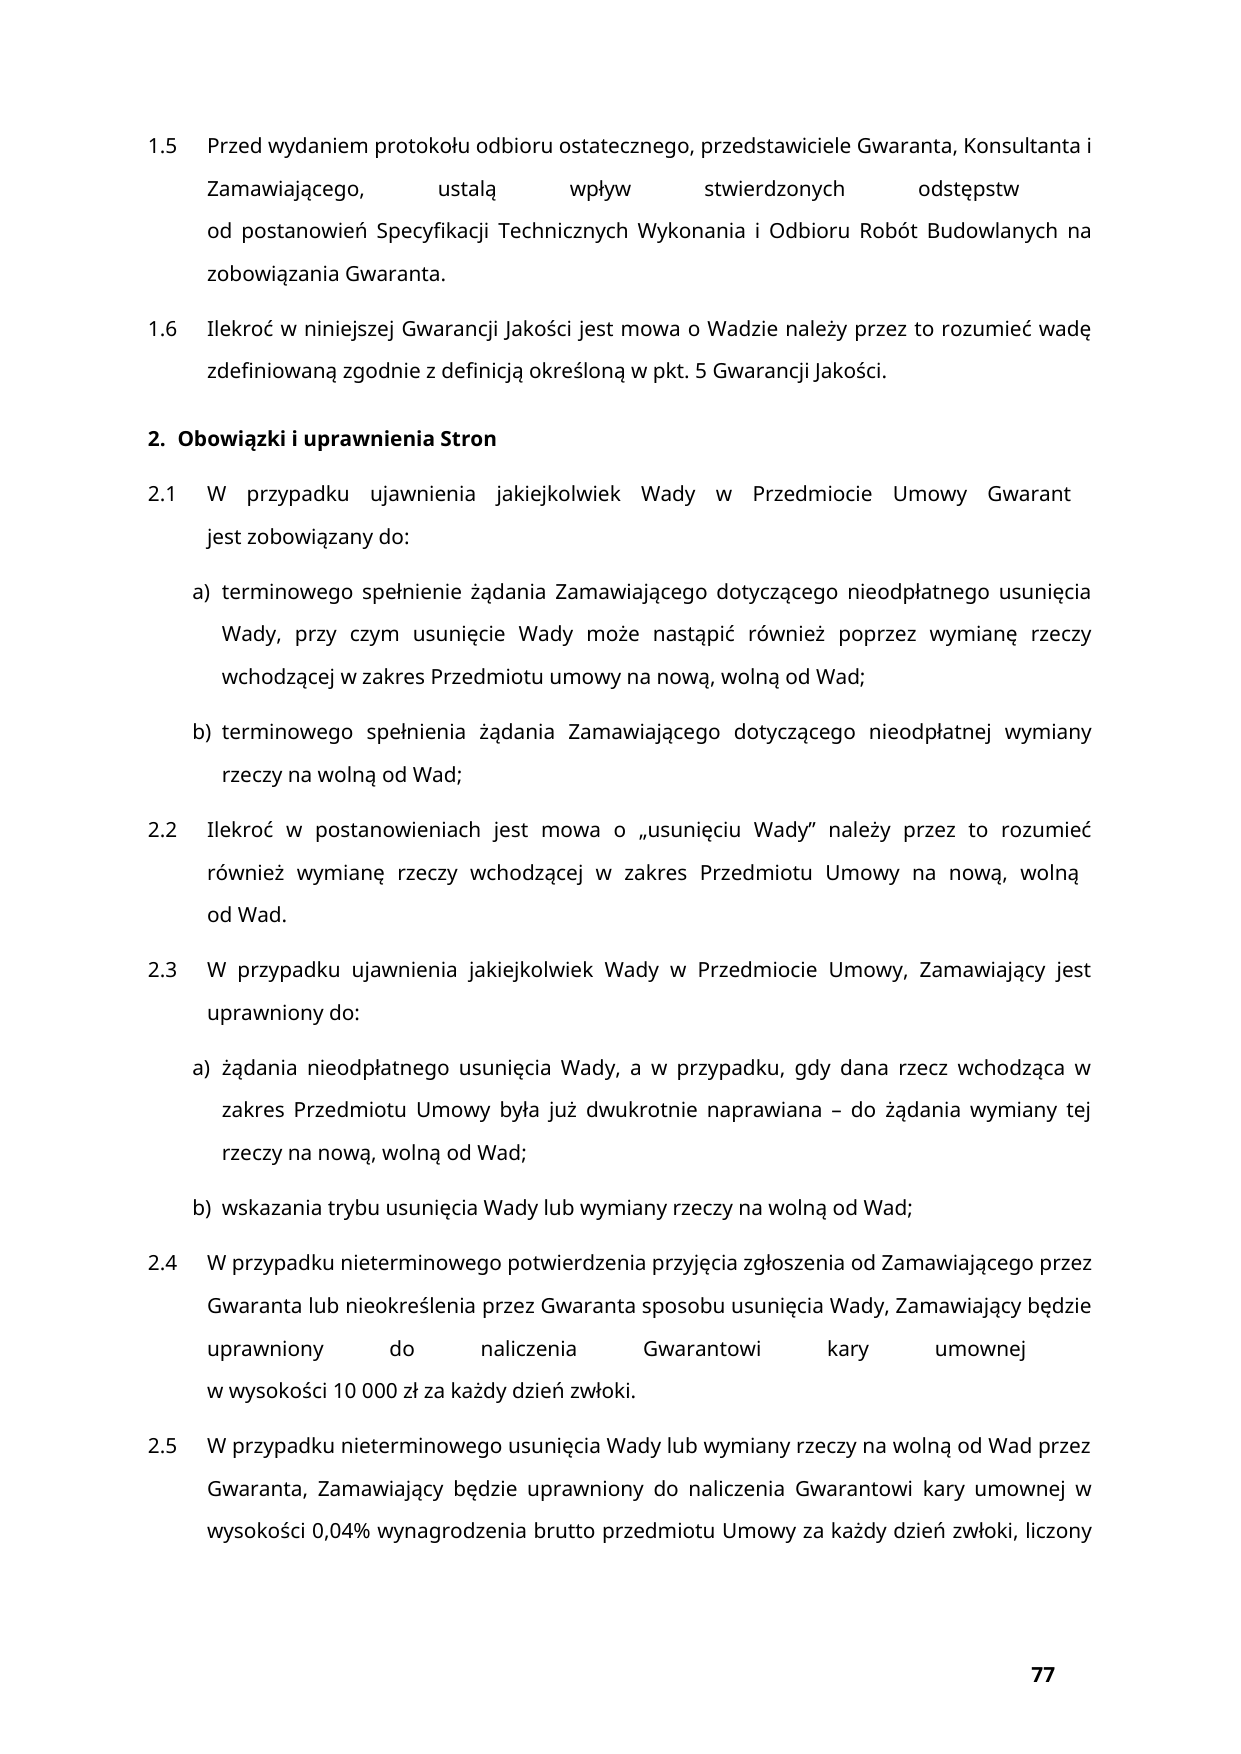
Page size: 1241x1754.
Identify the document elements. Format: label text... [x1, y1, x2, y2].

list terminowego spełnienia żądania Zamawiającego dotyczącego nieodpłatnej wymiany rzeczy na wolną od Wad; [192, 717, 1092, 788]
list Przed wydaniem protokołu odbioru ostatecznego, przedstawiciele Gwaranta, Konsultanta i Zamawiającego, ustalą wpływ stwierdzonych odstępstw od postanowień Specyfikacji Technicznych Wykonania i Odbioru Robót Budowlanych na zobowiązania Gwaranta. [148, 131, 1092, 287]
list Ilekroć w niniejszej Gwarancji Jakości jest mowa o Wadzie należy przez to rozumieć wadę zdefiniowaną zgodnie z definicją określoną w pkt. 5 Gwarancji Jakości. [148, 314, 1092, 385]
list żądania nieodpłatnego usunięcia Wady, a w przypadku, gdy dana rzecz wchodząca w zakres Przedmiotu Umowy była już dwukrotnie naprawiana – do żądania wymiany tej rzeczy na nową, wolną od Wad; [192, 1053, 1092, 1167]
list W przypadku ujawnienia jakiejkolwiek Wady w Przedmiocie Umowy Gwarant jest zobowiązany do: [148, 479, 1092, 550]
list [148, 1431, 1092, 1545]
list W przypadku nieterminowego potwierdzenia przyjęcia zgłoszenia od Zamawiającego przez Gwaranta lub nieokreślenia przez Gwaranta sposobu usunięcia Wady, Zamawiający będzie uprawniony do naliczenia Gwarantowi kary umownej w wysokości 10 000 zł za każdy dzień zwłoki. [148, 1248, 1092, 1405]
list Ilekroć w postanowieniach jest mowa o „usunięciu Wady” należy przez to rozumieć również wymianę rzeczy wchodzącej w zakres Przedmiotu Umowy na nową, wolną od Wad. [148, 815, 1092, 929]
list wskazania trybu usunięcia Wady lub wymiany rzeczy na wolną od Wad; [192, 1193, 1092, 1222]
list Obowiązki i uprawnienia Stron [148, 424, 1092, 453]
list terminowego spełnienie żądania Zamawiającego dotyczącego nieodpłatnego usunięcia Wady, przy czym usunięcie Wady może nastąpić również poprzez wymianę rzeczy wchodzącej w zakres Przedmiotu umowy na nową, wolną od Wad; [192, 577, 1092, 691]
list W przypadku ujawnienia jakiejkolwiek Wady w Przedmiocie Umowy, Zamawiający jest uprawniony do: [148, 955, 1092, 1026]
